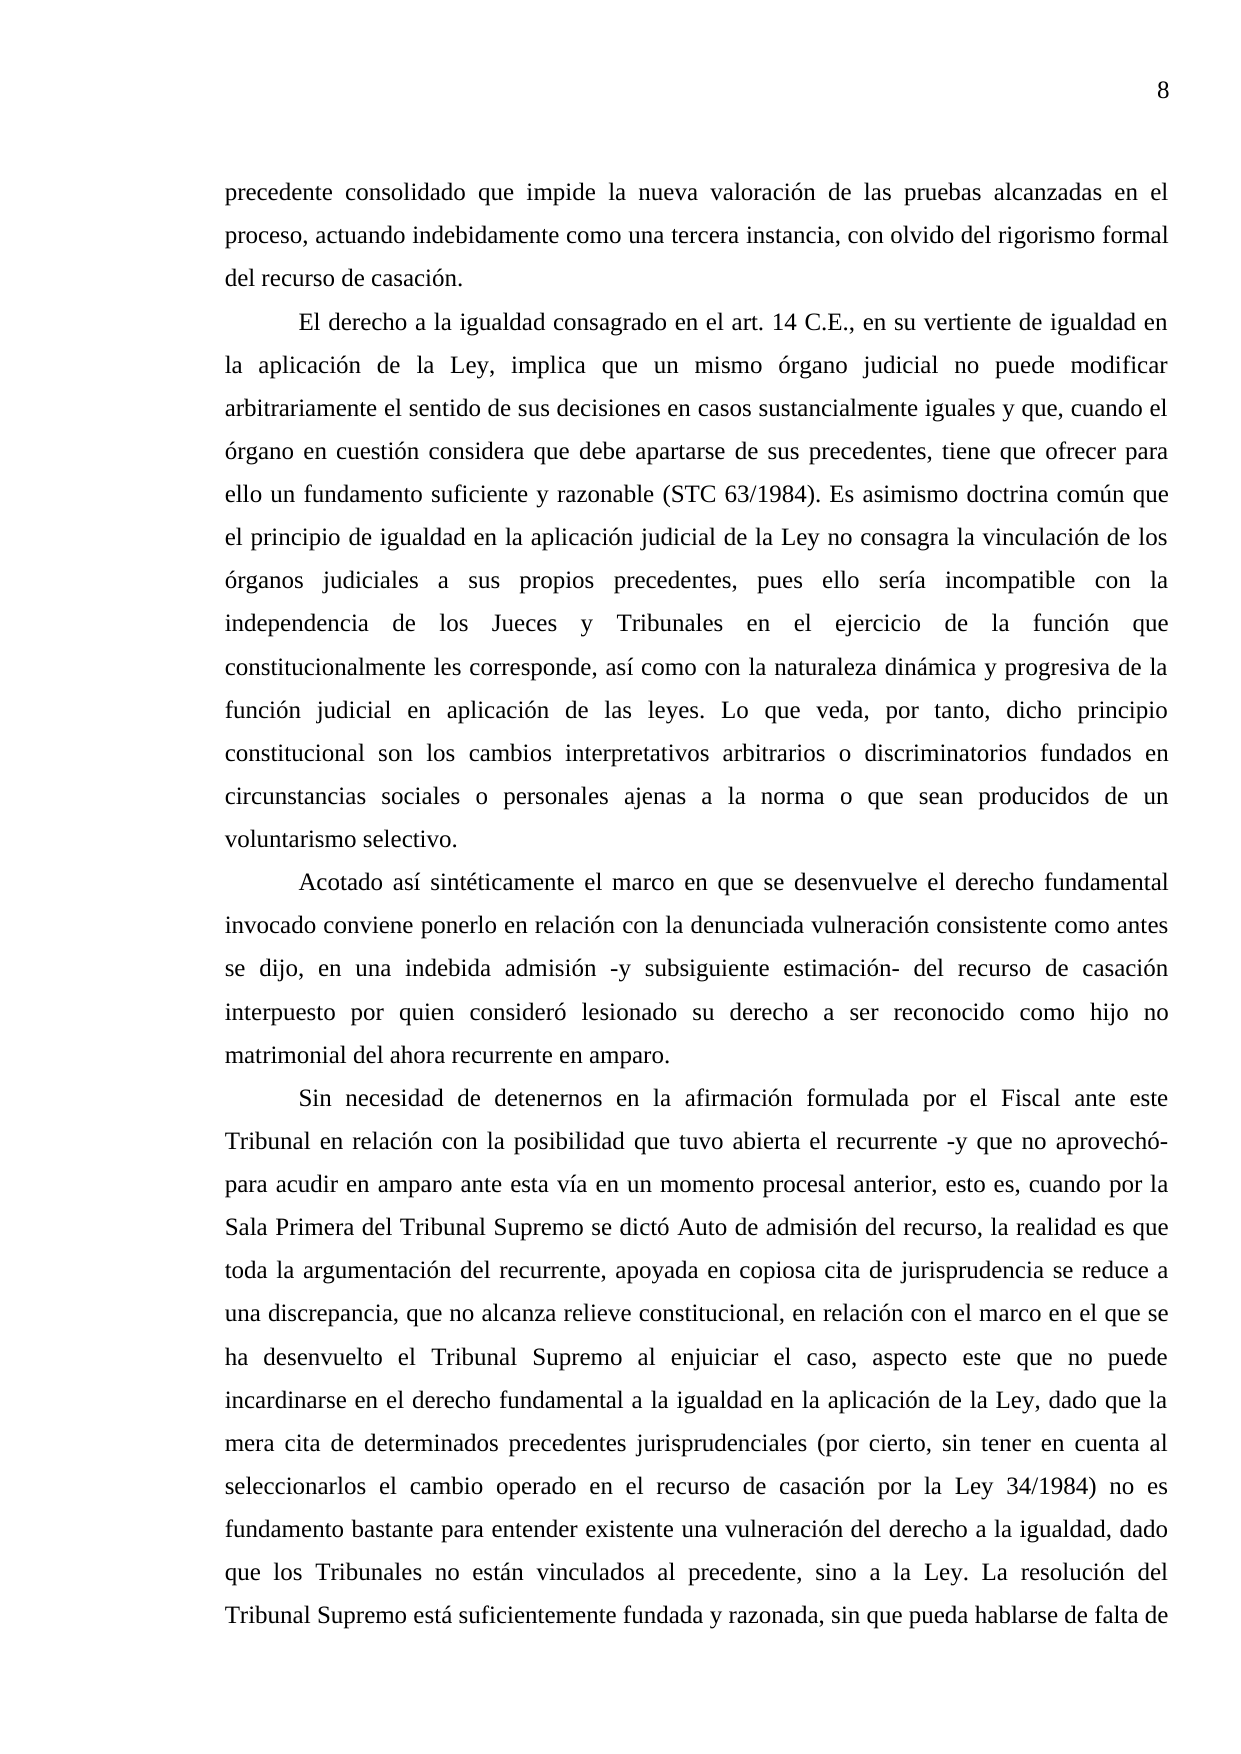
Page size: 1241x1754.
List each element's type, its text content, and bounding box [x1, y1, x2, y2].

text Acotado así sintéticamente el marco en que se desenvuelve el derecho fundamental invocado conviene ponerlo en relación con la denunciada vulneración consistente como antes se dijo, en una indebida admisión -y subsiguiente estimación- del recurso de casación interpuesto por quien consideró lesionado su derecho a ser reconocido como hijo no matrimonial del ahora recurrente en amparo. [224, 867, 1169, 1068]
text El derecho a la igualdad consagrado en el art. 14 C.E., en su vertiente de igualdad en la aplicación de la Ley, implica que un mismo órgano judicial no puede modificar arbitrariamente el sentido de sus decisiones en casos sustancialmente iguales y que, cuando el órgano en cuestión considera que debe apartarse de sus precedentes, tiene que ofrecer para ello un fundamento suficiente y razonable (STC 63/1984). Es asimismo doctrina común que el principio de igualdad en la aplicación judicial de la Ley no consagra la vinculación de los órganos judiciales a sus propios precedentes, pues ello sería incompatible con la independencia de los Jueces y Tribunales en el ejercicio de la función que constitucionalmente les corresponde, así como con la naturaleza dinámica y progresiva de la función judicial en aplicación de las leyes. Lo que veda, por tanto, dicho principio constitucional son los cambios interpretativos arbitrarios o discriminatorios fundados en circunstancias sociales o personales ajenas a la norma o que sean producidos de un voluntarismo selectivo. [224, 307, 1169, 853]
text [224, 177, 1169, 292]
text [224, 1083, 1169, 1629]
